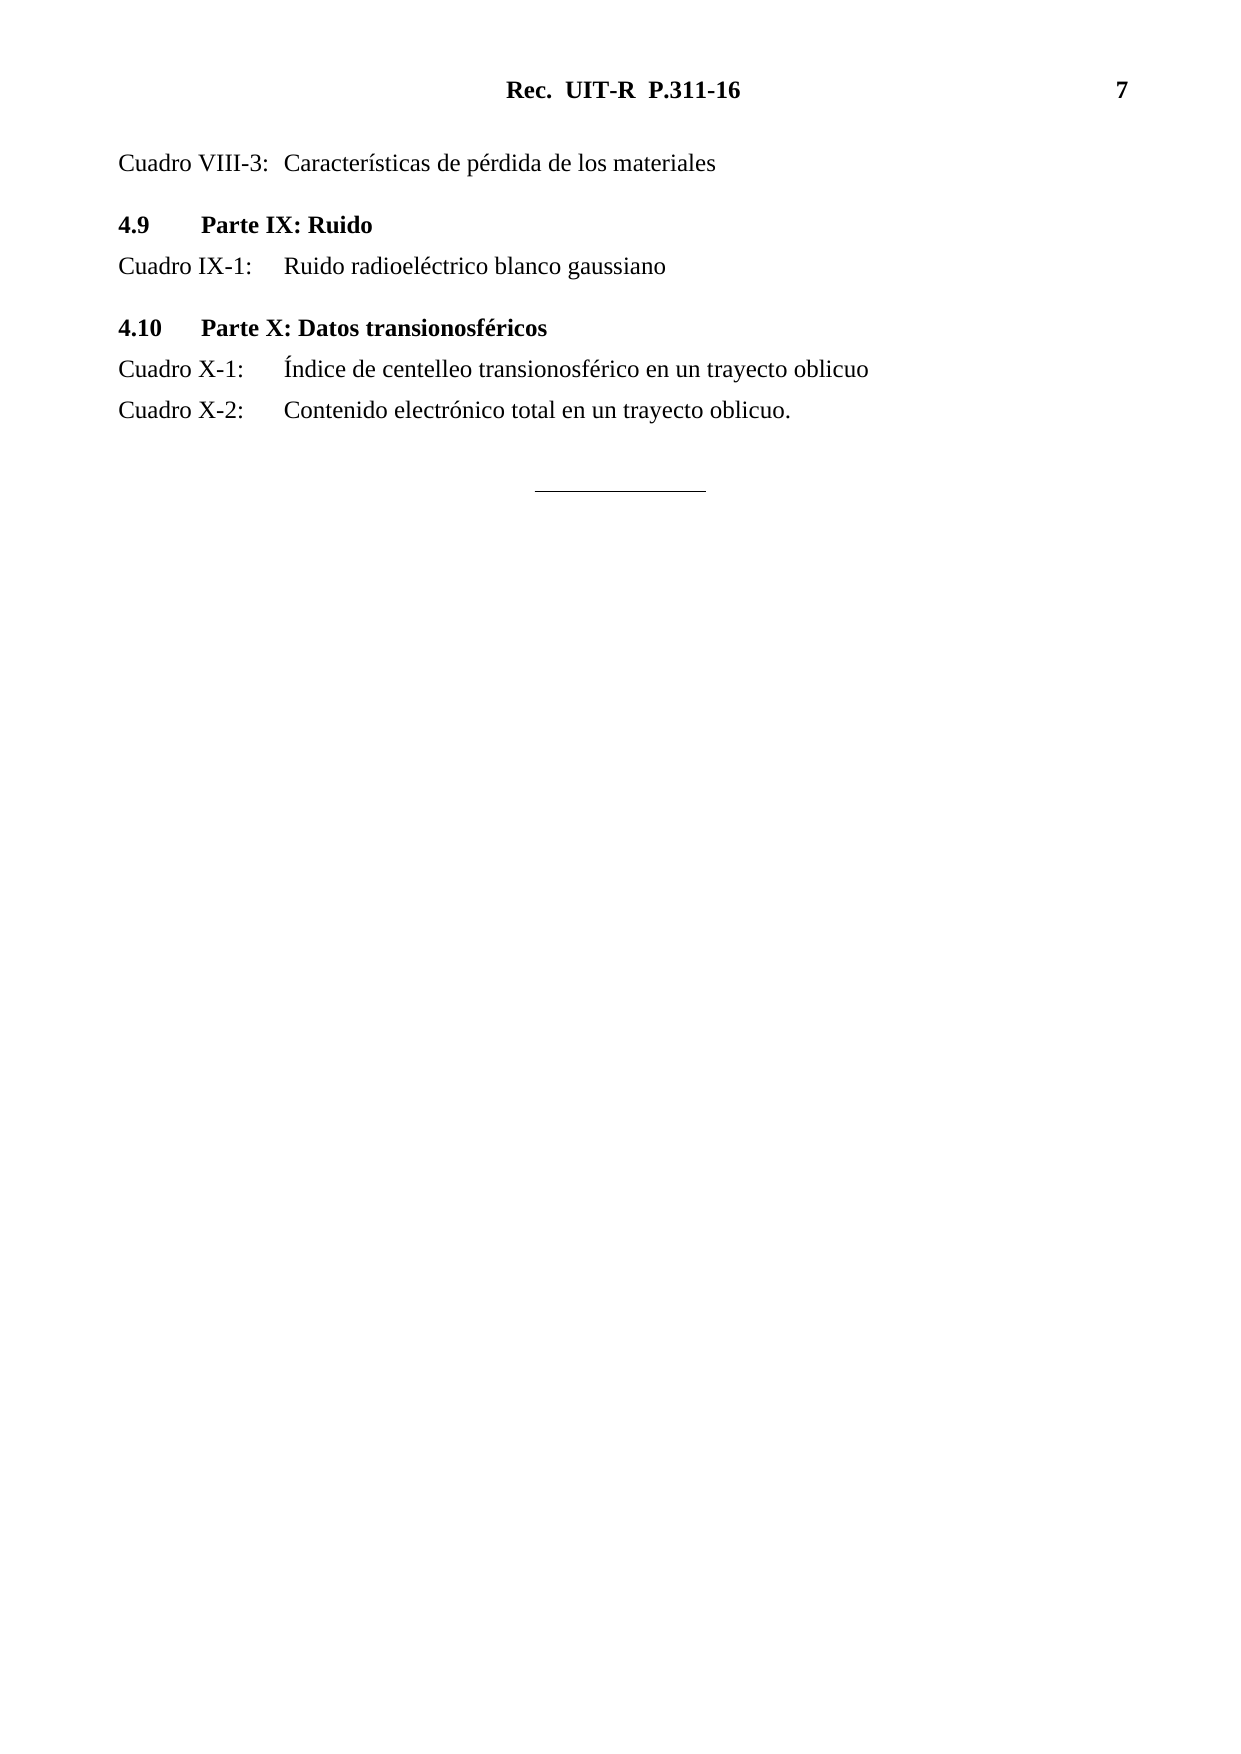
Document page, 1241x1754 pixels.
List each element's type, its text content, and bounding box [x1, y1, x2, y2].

subtitle 4.9 Parte IX: Ruido [118, 210, 1122, 238]
text Cuadro X-2: Contenido electrónico total en un trayecto oblicuo. [118, 396, 1122, 424]
text Cuadro VIII-3: Características de pérdida de los materiales [118, 148, 1122, 176]
subtitle 4.10 Parte X: Datos transionosféricos [118, 313, 1122, 342]
text Cuadro X-1: Índice de centelleo transionosférico en un trayecto oblicuo [118, 354, 1122, 383]
text Cuadro IX-1: Ruido radioeléctrico blanco gaussiano [118, 251, 1122, 280]
